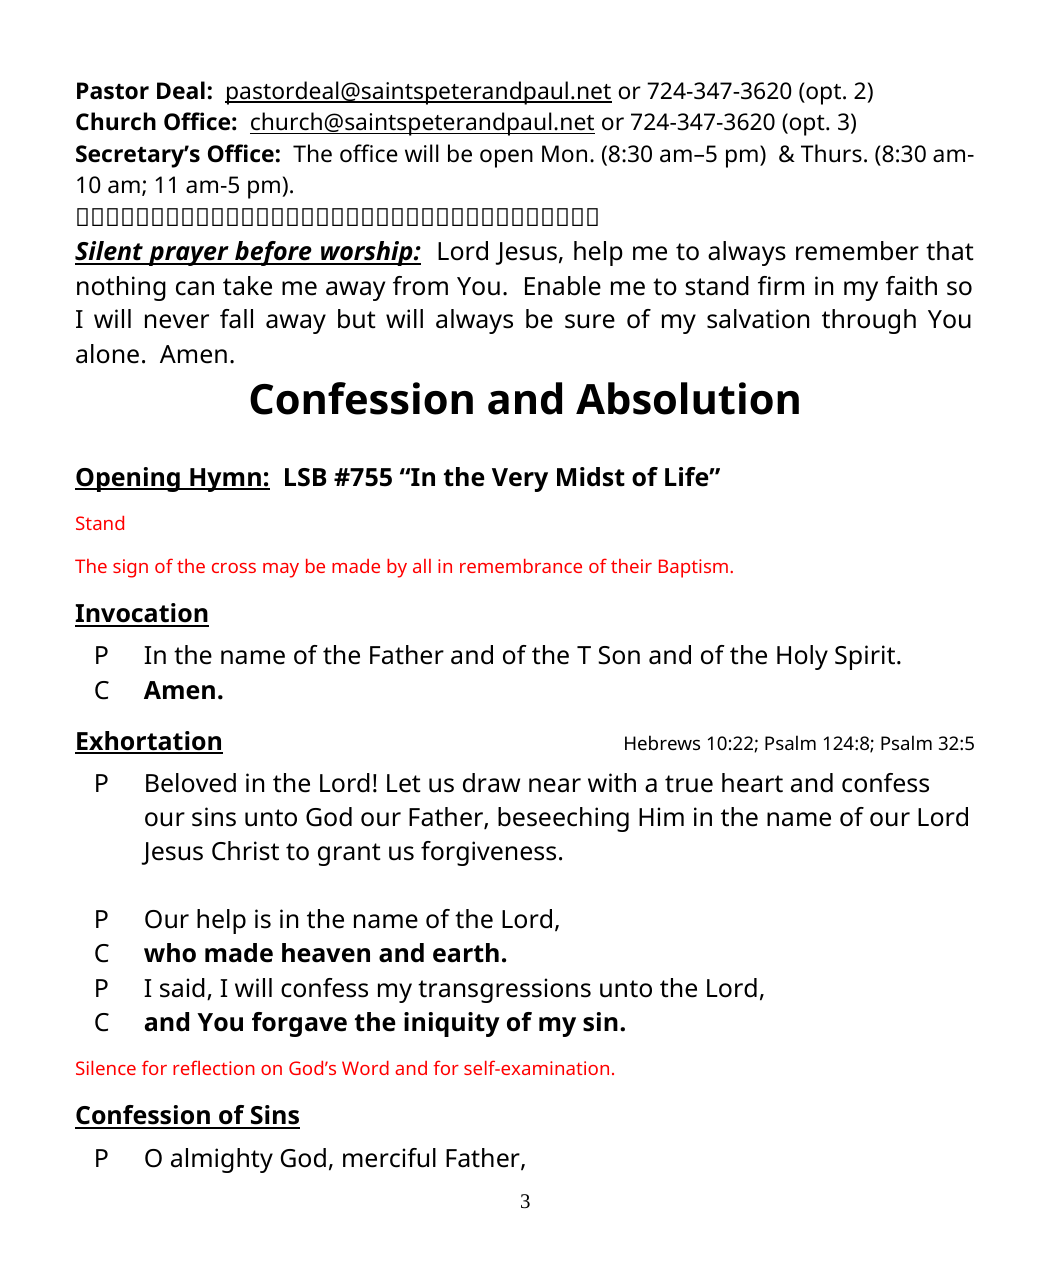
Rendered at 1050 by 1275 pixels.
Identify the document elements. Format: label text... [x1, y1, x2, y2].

text C who made heaven and earth. [94, 936, 975, 970]
text Stand [75, 511, 975, 536]
text Secretary’s Office: The office will be open Mon. (8:30 am–5 pm) & Thurs. (8:30 am-10 am; 11 am-5 pm). [75, 137, 975, 200]
text Pastor Deal: pastordeal@saintspeterandpaul.net or 724-347-3620 (opt. 2) [75, 75, 975, 106]
text C and You forgave the iniquity of my sin. [94, 1004, 975, 1038]
text Church Office: church@saintspeterandpaul.net or 724-347-3620 (opt. 3) [75, 106, 975, 137]
text C Amen. [94, 672, 975, 706]
text P I said, I will confess my transgressions unto the Lord, [94, 970, 975, 1004]
text Opening Hymn: LSB #755 “In the Very Midst of Life” [75, 459, 975, 493]
text Invocation [75, 596, 975, 630]
text  [75, 200, 975, 234]
text P Beloved in the Lord! Let us draw near with a true heart and confess our sins unto God our Father, beseeching Him in the name of our Lord Jesus Christ to grant us forgiveness. [94, 766, 975, 868]
text Exhortation Hebrews 10:22; Psalm 124:8; Psalm 32:5 [75, 723, 975, 757]
text Silence for reflection on God’s Word and for self-examination. [75, 1055, 975, 1081]
text P In the name of the Father and of the T Son and of the Holy Spirit. [94, 638, 975, 672]
text Silent prayer before worship: Lord Jesus, help me to always remember that nothing can take me away from You. Enable me to stand firm in my faith so I will never fall away but will always be sure of my salvation through You alone. Amen. [75, 234, 975, 370]
text The sign of the cross may be made by all in remembrance of their Baptism. [75, 553, 975, 579]
text P Our help is in the name of the Lord, [94, 902, 975, 936]
subtitle Confession and Absolution [75, 370, 975, 427]
text P O almighty God, merciful Father, [94, 1140, 975, 1174]
text Confession of Sins [75, 1098, 975, 1132]
